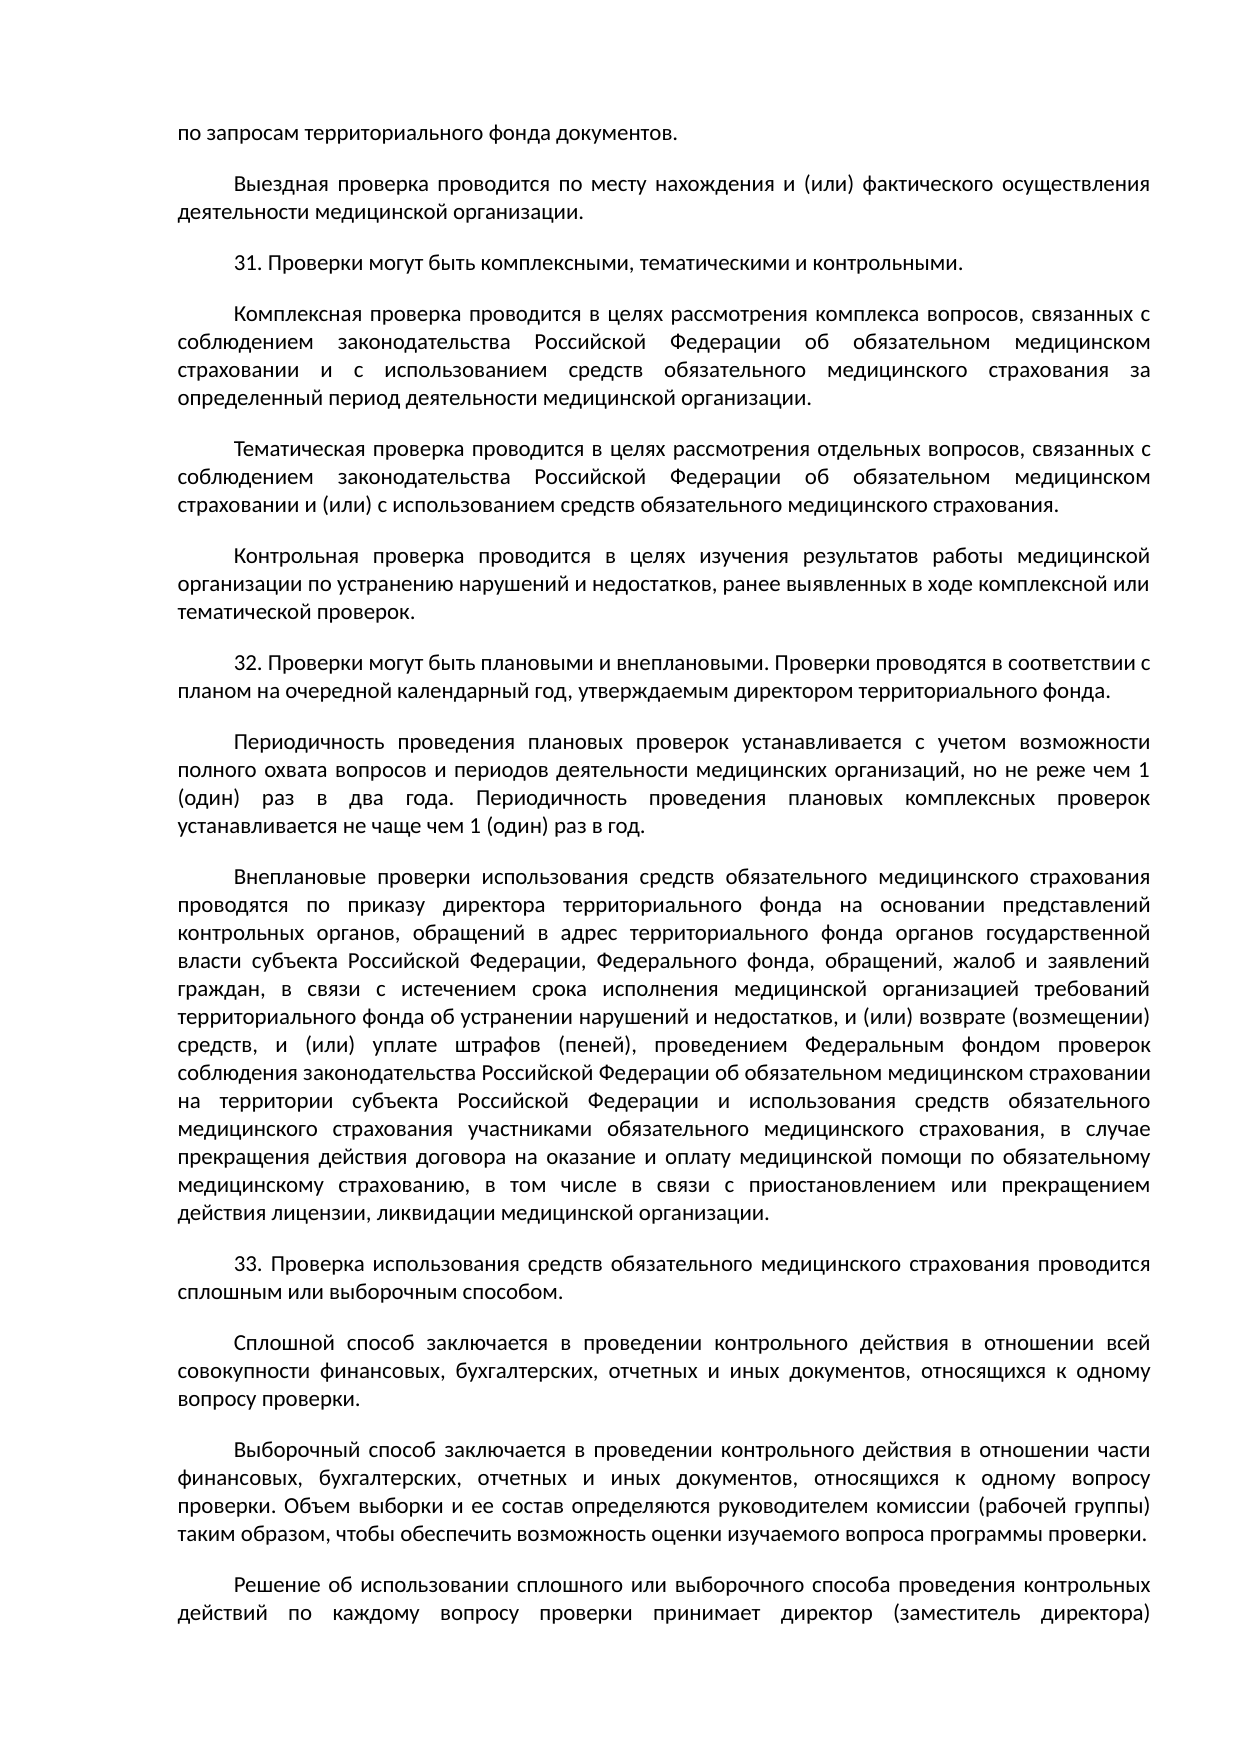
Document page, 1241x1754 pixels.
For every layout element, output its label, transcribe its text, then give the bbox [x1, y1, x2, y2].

text Тематическая проверка проводится в целях рассмотрения отдельных вопросов, связанных с соблюдением законодательства Российской Федерации об обязательном медицинском страховании и (или) с использованием средств обязательного медицинского страхования. [177, 434, 1152, 518]
text Внеплановые проверки использования средств обязательного медицинского страхования проводятся по приказу директора территориального фонда на основании представлений контрольных органов, обращений в адрес территориального фонда органов государственной власти субъекта Российской Федерации, Федерального фонда, обращений, жалоб и заявлений граждан, в связи с истечением срока исполнения медицинской организацией требований территориального фонда об устранении нарушений и недостатков, и (или) возврате (возмещении) средств, и (или) уплате штрафов (пеней), проведением Федеральным фондом проверок соблюдения законодательства Российской Федерации об обязательном медицинском страховании на территории субъекта Российской Федерации и использования средств обязательного медицинского страхования участниками обязательного медицинского страхования, в случае прекращения действия договора на оказание и оплату медицинской помощи по обязательному медицинскому страхованию, в том числе в связи с приостановлением или прекращением действия лицензии, ликвидации медицинской организации. [177, 862, 1152, 1226]
text Контрольная проверка проводится в целях изучения результатов работы медицинской организации по устранению нарушений и недостатков, ранее выявленных в ходе комплексной или тематической проверок. [177, 541, 1152, 625]
text Выездная проверка проводится по месту нахождения и (или) фактического осуществления деятельности медицинской организации. [177, 169, 1152, 225]
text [177, 1570, 1152, 1626]
text Сплошной способ заключается в проведении контрольного действия в отношении всей совокупности финансовых, бухгалтерских, отчетных и иных документов, относящихся к одному вопросу проверки. [177, 1328, 1152, 1412]
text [177, 118, 1152, 146]
text Комплексная проверка проводится в целях рассмотрения комплекса вопросов, связанных с соблюдением законодательства Российской Федерации об обязательном медицинском страховании и с использованием средств обязательного медицинского страхования за определенный период деятельности медицинской организации. [177, 299, 1152, 411]
text 31. Проверки могут быть комплексными, тематическими и контрольными. [177, 248, 1152, 276]
text 32. Проверки могут быть плановыми и внеплановыми. Проверки проводятся в соответствии с планом на очередной календарный год, утверждаемым директором территориального фонда. [177, 648, 1152, 704]
text 33. Проверка использования средств обязательного медицинского страхования проводится сплошным или выборочным способом. [177, 1249, 1152, 1305]
text Выборочный способ заключается в проведении контрольного действия в отношении части финансовых, бухгалтерских, отчетных и иных документов, относящихся к одному вопросу проверки. Объем выборки и ее состав определяются руководителем комиссии (рабочей группы) таким образом, чтобы обеспечить возможность оценки изучаемого вопроса программы проверки. [177, 1435, 1152, 1547]
text Периодичность проведения плановых проверок устанавливается с учетом возможности полного охвата вопросов и периодов деятельности медицинских организаций, но не реже чем 1 (один) раз в два года. Периодичность проведения плановых комплексных проверок устанавливается не чаще чем 1 (один) раз в год. [177, 727, 1152, 839]
